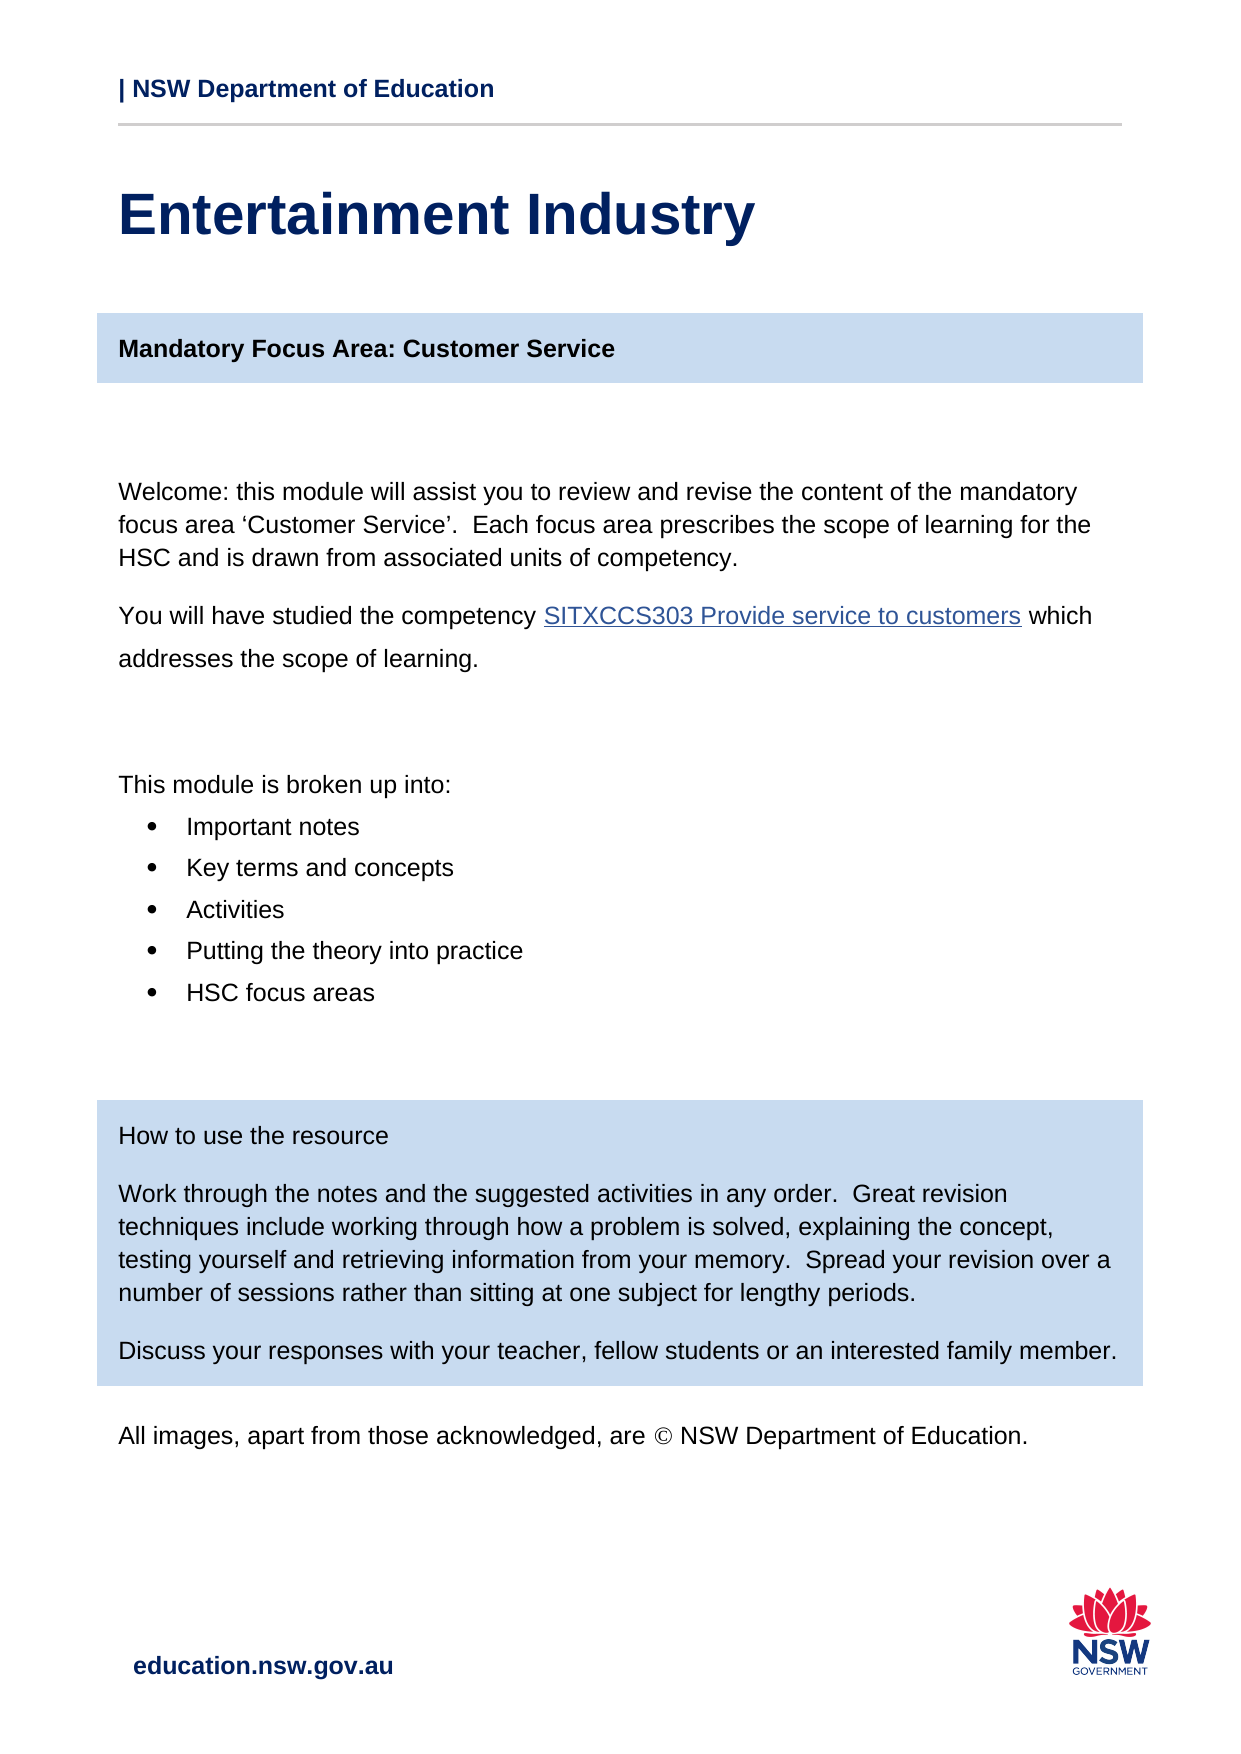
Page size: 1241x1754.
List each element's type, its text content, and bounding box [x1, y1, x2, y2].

text Work through the notes and the suggested activities in any order. Great revision techniques include working through how a problem is solved, explaining the concept, testing yourself and retrieving information from your memory. Spread your revision over a number of sessions rather than sitting at one subject for lengthy periods. [97, 1152, 1143, 1307]
list HSC focus areas [148, 978, 1122, 1006]
text Welcome: this module will assist you to review and revise the content of the mandatory focus area ‘Customer Service’. Each focus area prescribes the scope of learning for the HSC and is drawn from associated units of competency. [118, 477, 1122, 572]
text How to use the resource [97, 1100, 1143, 1149]
list Activities [148, 895, 1122, 923]
picture [1068, 1586, 1152, 1675]
list Key terms and concepts [148, 853, 1122, 882]
text All images, apart from those acknowledged, are NSW Department of Education. [118, 1421, 1122, 1450]
title Entertainment Industry [118, 180, 1122, 247]
list Important notes [148, 812, 1122, 841]
list Putting the theory into practice [148, 936, 1122, 965]
text This module is broken up into: [118, 770, 1122, 799]
text Discuss your responses with your teacher, fellow students or an interested family member. [97, 1309, 1143, 1386]
text Mandatory Focus Area: Customer Service [97, 313, 1143, 383]
text You will have studied the competency SITXCCS303 Provide service to customers which addresses the scope of learning. [118, 601, 1122, 673]
